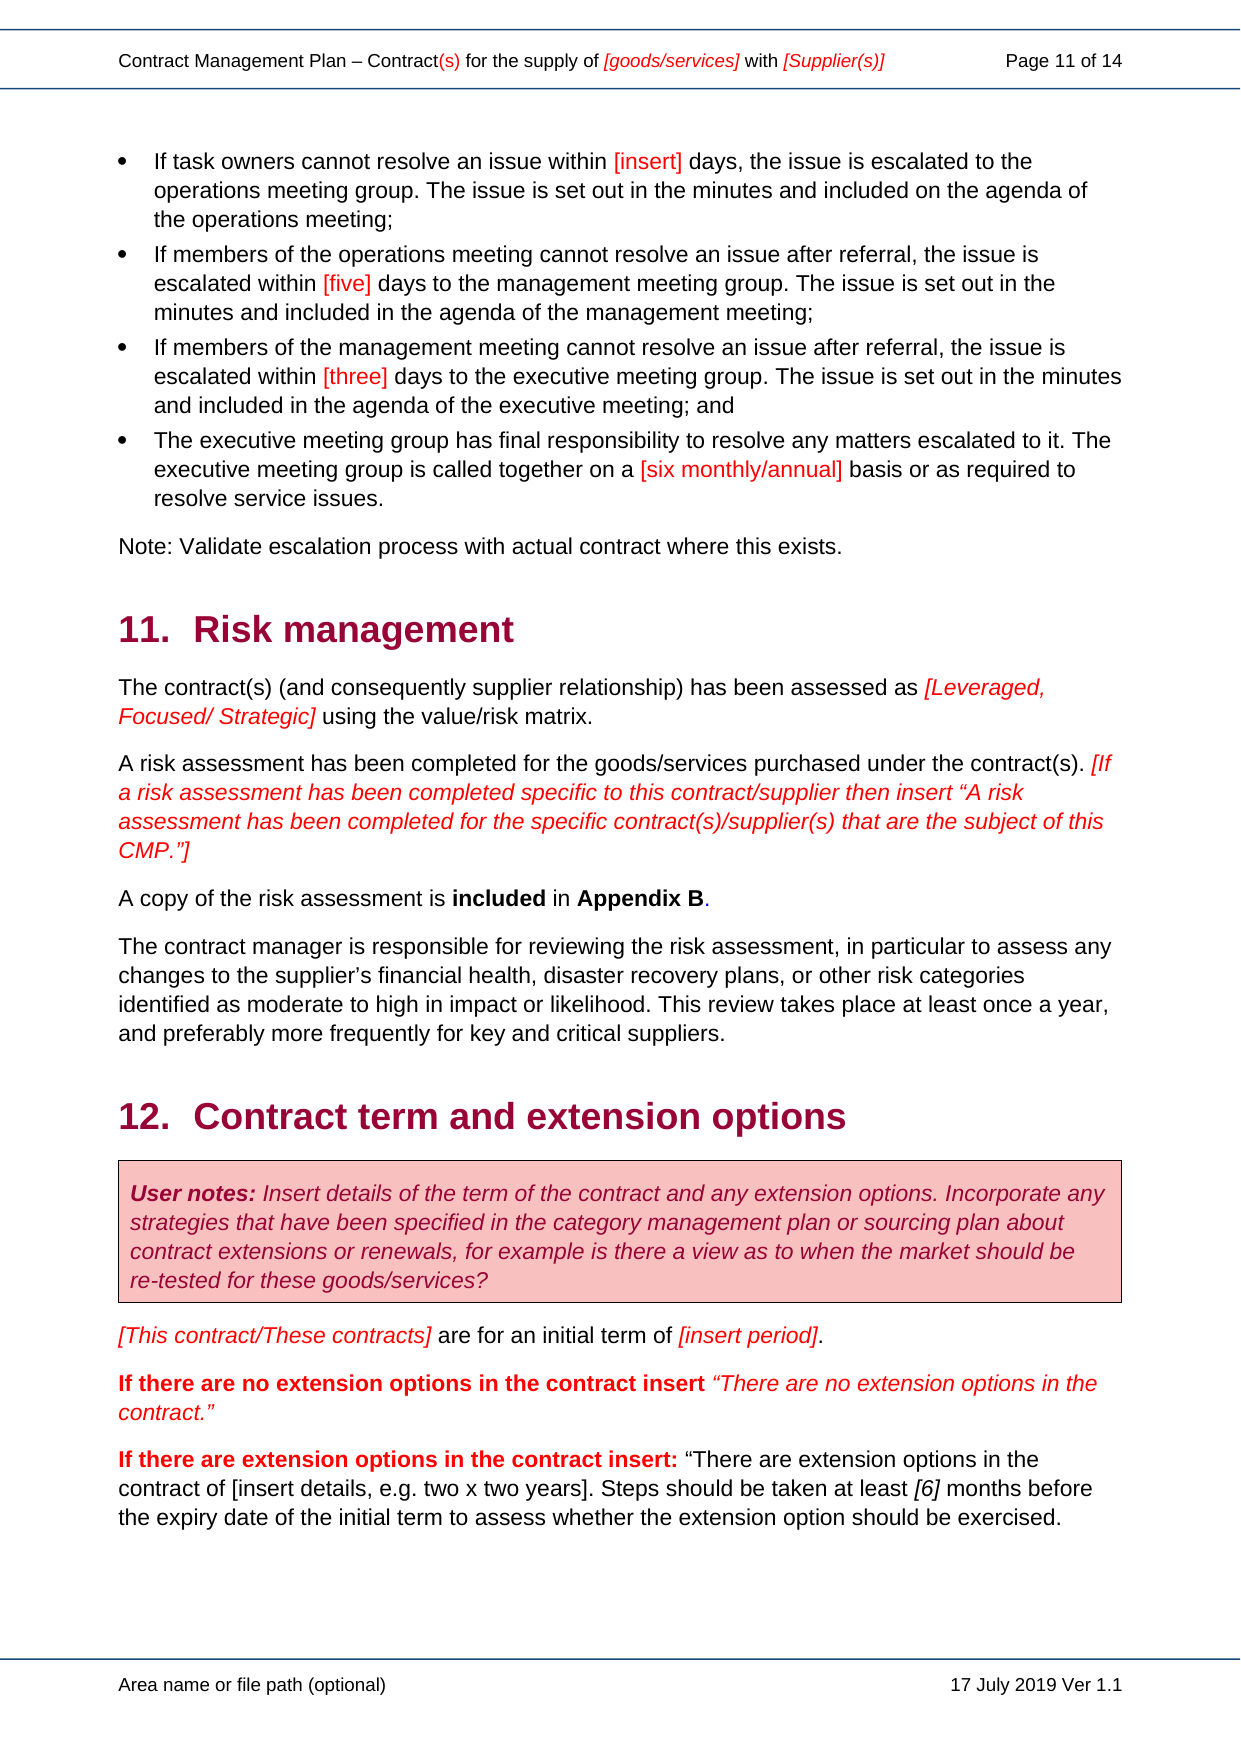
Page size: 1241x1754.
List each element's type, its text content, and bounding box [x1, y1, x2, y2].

text The contract manager is responsible for reviewing the risk assessment, in particular to assess any changes to the supplier’s financial health, disaster recovery plans, or other risk categories identified as moderate to high in impact or likelihood. This review takes place at least once a year, and preferably more frequently for key and critical suppliers. [118, 933, 1122, 1046]
table_header User notes: Insert details of the term of the contract and any extension options. Incorporate any strategies that have been specified in the category management plan or sourcing plan about contract extensions or renewals, for example is there a view as to when the market should be re-tested for these goods/services? [119, 1161, 1121, 1302]
text The contract(s) (and consequently supplier relationship) has been assessed as [Leveraged, Focused/ Strategic] using the value/risk matrix. [118, 674, 1122, 729]
list If task owners cannot resolve an issue within [insert] days, the issue is escalated to the operations meeting group. The issue is set out in the minutes and included on the agenda of the operations meeting; [118, 148, 1122, 232]
list If members of the operations meeting cannot resolve an issue after referral, the issue is escalated within [five] days to the management meeting group. The issue is set out in the minutes and included in the agenda of the management meeting; [118, 241, 1122, 325]
text Note: Validate escalation process with actual contract where this exists. [118, 533, 1122, 559]
text If there are no extension options in the contract insert “There are no extension options in the contract.” [118, 1370, 1122, 1425]
text If there are extension options in the contract insert: “There are extension options in the contract of [insert details, e.g. two x two years]. Steps should be taken at least [6] months before the expiry date of the initial term to assess whether the extension option should be exercised. [118, 1446, 1122, 1531]
text A copy of the risk assessment is included in Appendix B. [118, 885, 1122, 911]
subtitle Contract term and extension options [118, 1094, 1122, 1137]
text A risk assessment has been completed for the goods/services purchased under the contract(s). [If a risk assessment has been completed specific to this contract/supplier then insert “A risk assessment has been completed for the specific contract(s)/supplier(s) that are the subject of this CMP.”] [118, 750, 1122, 863]
list If members of the management meeting cannot resolve an issue after referral, the issue is escalated within [three] days to the executive meeting group. The issue is set out in the minutes and included in the agenda of the executive meeting; and [118, 334, 1122, 418]
list The executive meeting group has final responsibility to resolve any matters escalated to it. The executive meeting group is called together on a [six monthly/annual] basis or as required to resolve service issues. [118, 427, 1122, 511]
subtitle Risk management [118, 607, 1122, 651]
text [This contract/These contracts] are for an initial term of [insert period]. [118, 1322, 1122, 1348]
